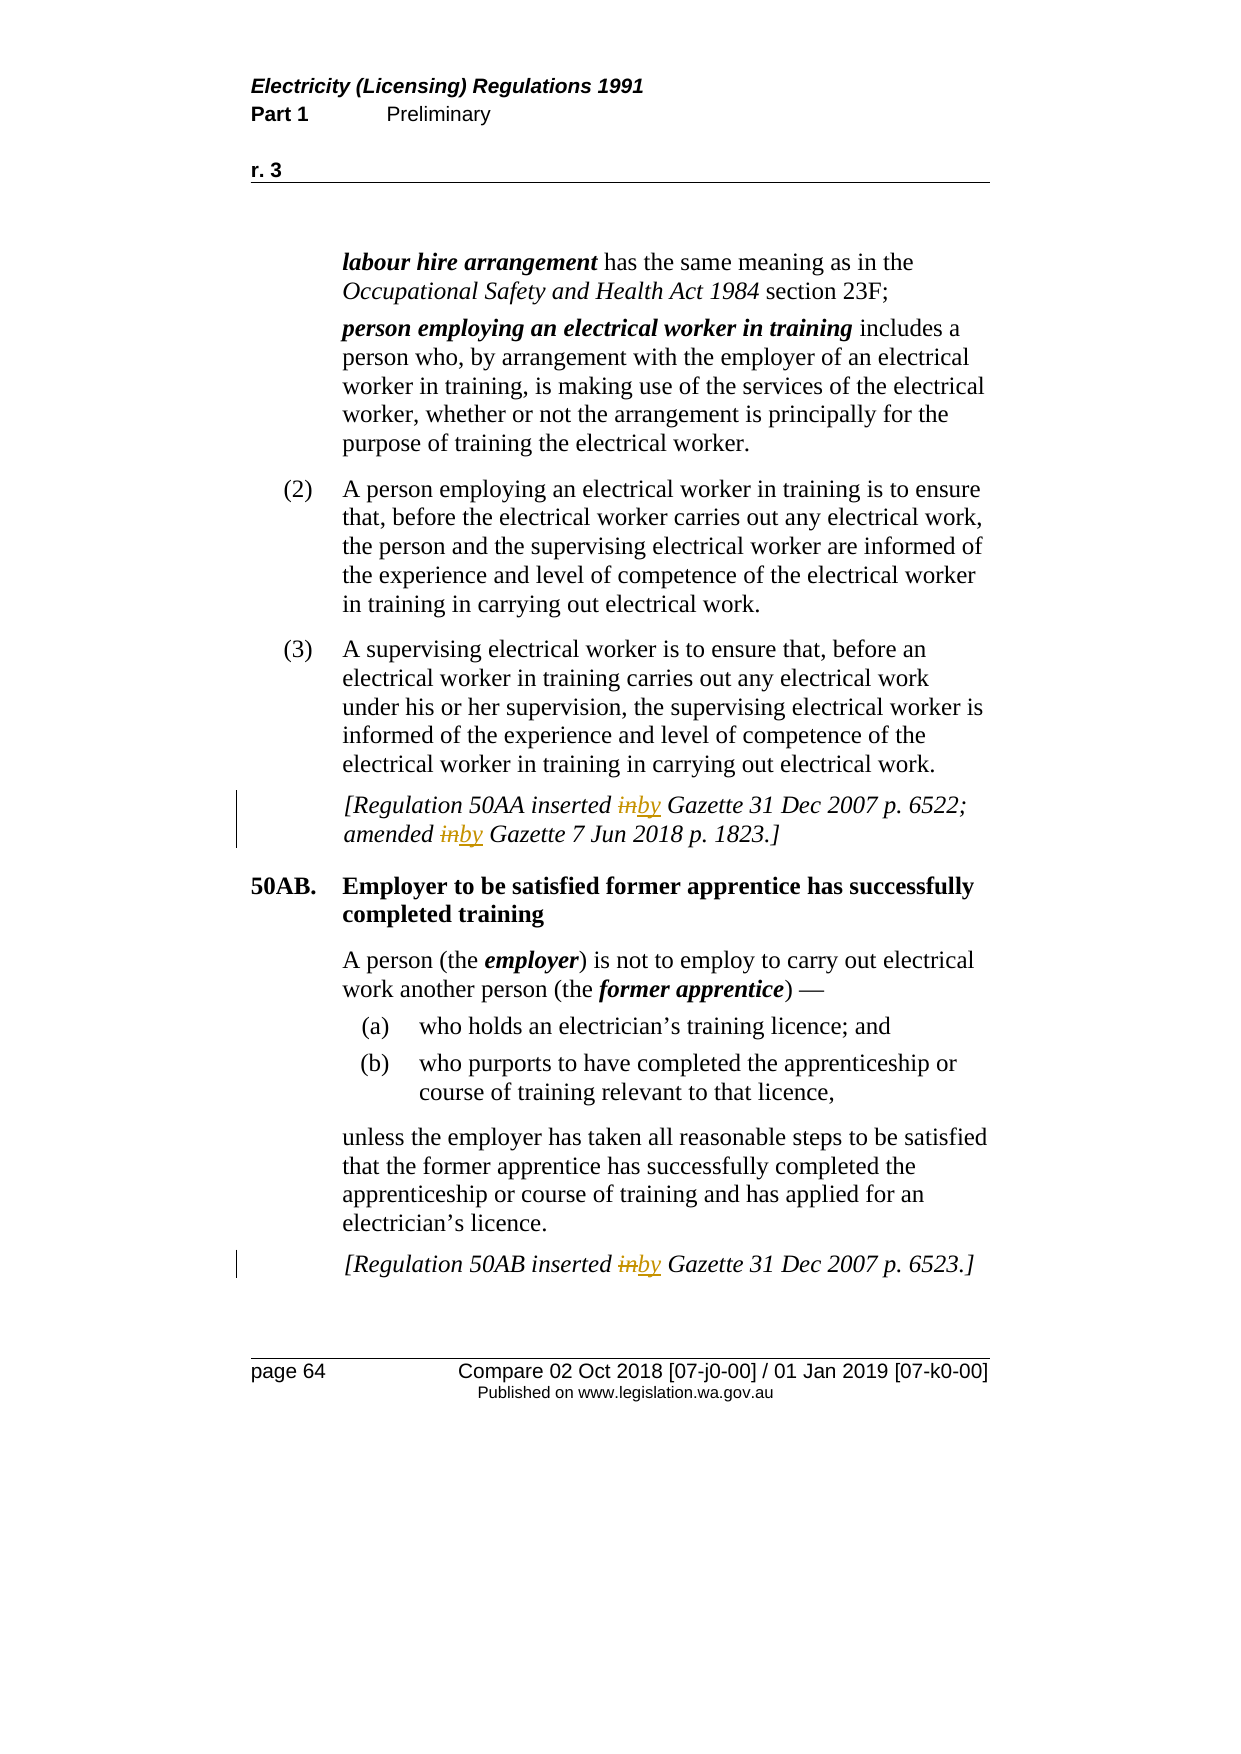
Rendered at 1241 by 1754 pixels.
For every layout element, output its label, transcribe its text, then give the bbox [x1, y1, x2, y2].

text (a) who holds an electrician’s training licence; and [251, 1011, 990, 1039]
text (3) A supervising electrical worker is to ensure that, before an electrical worker in training carries out any electrical work under his or her supervision, the supervising electrical worker is informed of the experience and level of competence of the electrical worker in training in carrying out electrical work. [251, 634, 990, 778]
subtitle 50AB. Employer to be satisfied former apprentice has successfully completed training [251, 871, 990, 928]
text [Regulation 50AA inserted Gazette 31 Dec 2007 p. 6522; amended Gazette 7 Jun 2018 p. 1823.] [251, 790, 990, 848]
text [Regulation 50AB inserted Gazette 31 Dec 2007 p. 6523.] [251, 1249, 990, 1278]
text labour hire arrangement has the same meaning as in the Occupational Safety and Health Act 1984 section 23F; [251, 247, 990, 305]
text (2) A person employing an electrical worker in training is to ensure that, before the electrical worker carries out any electrical work, the person and the supervising electrical worker are informed of the experience and level of competence of the electrical worker in training in carrying out electrical work. [251, 474, 990, 617]
text (b) who purports to have completed the apprenticeship or course of training relevant to that licence, [251, 1048, 990, 1105]
text unless the employer has taken all reasonable steps to be satisfied that the former apprentice has successfully completed the apprenticeship or course of training and has applied for an electrician’s licence. [251, 1122, 990, 1237]
text A person (the employer) is not to employ to carry out electrical work another person (the former apprentice) — [251, 945, 990, 1002]
text person employing an electrical worker in training includes a person who, by arrangement with the employer of an electrical worker in training, is making use of the services of the electrical worker, whether or not the arrangement is principally for the purpose of training the electrical worker. [251, 313, 990, 457]
